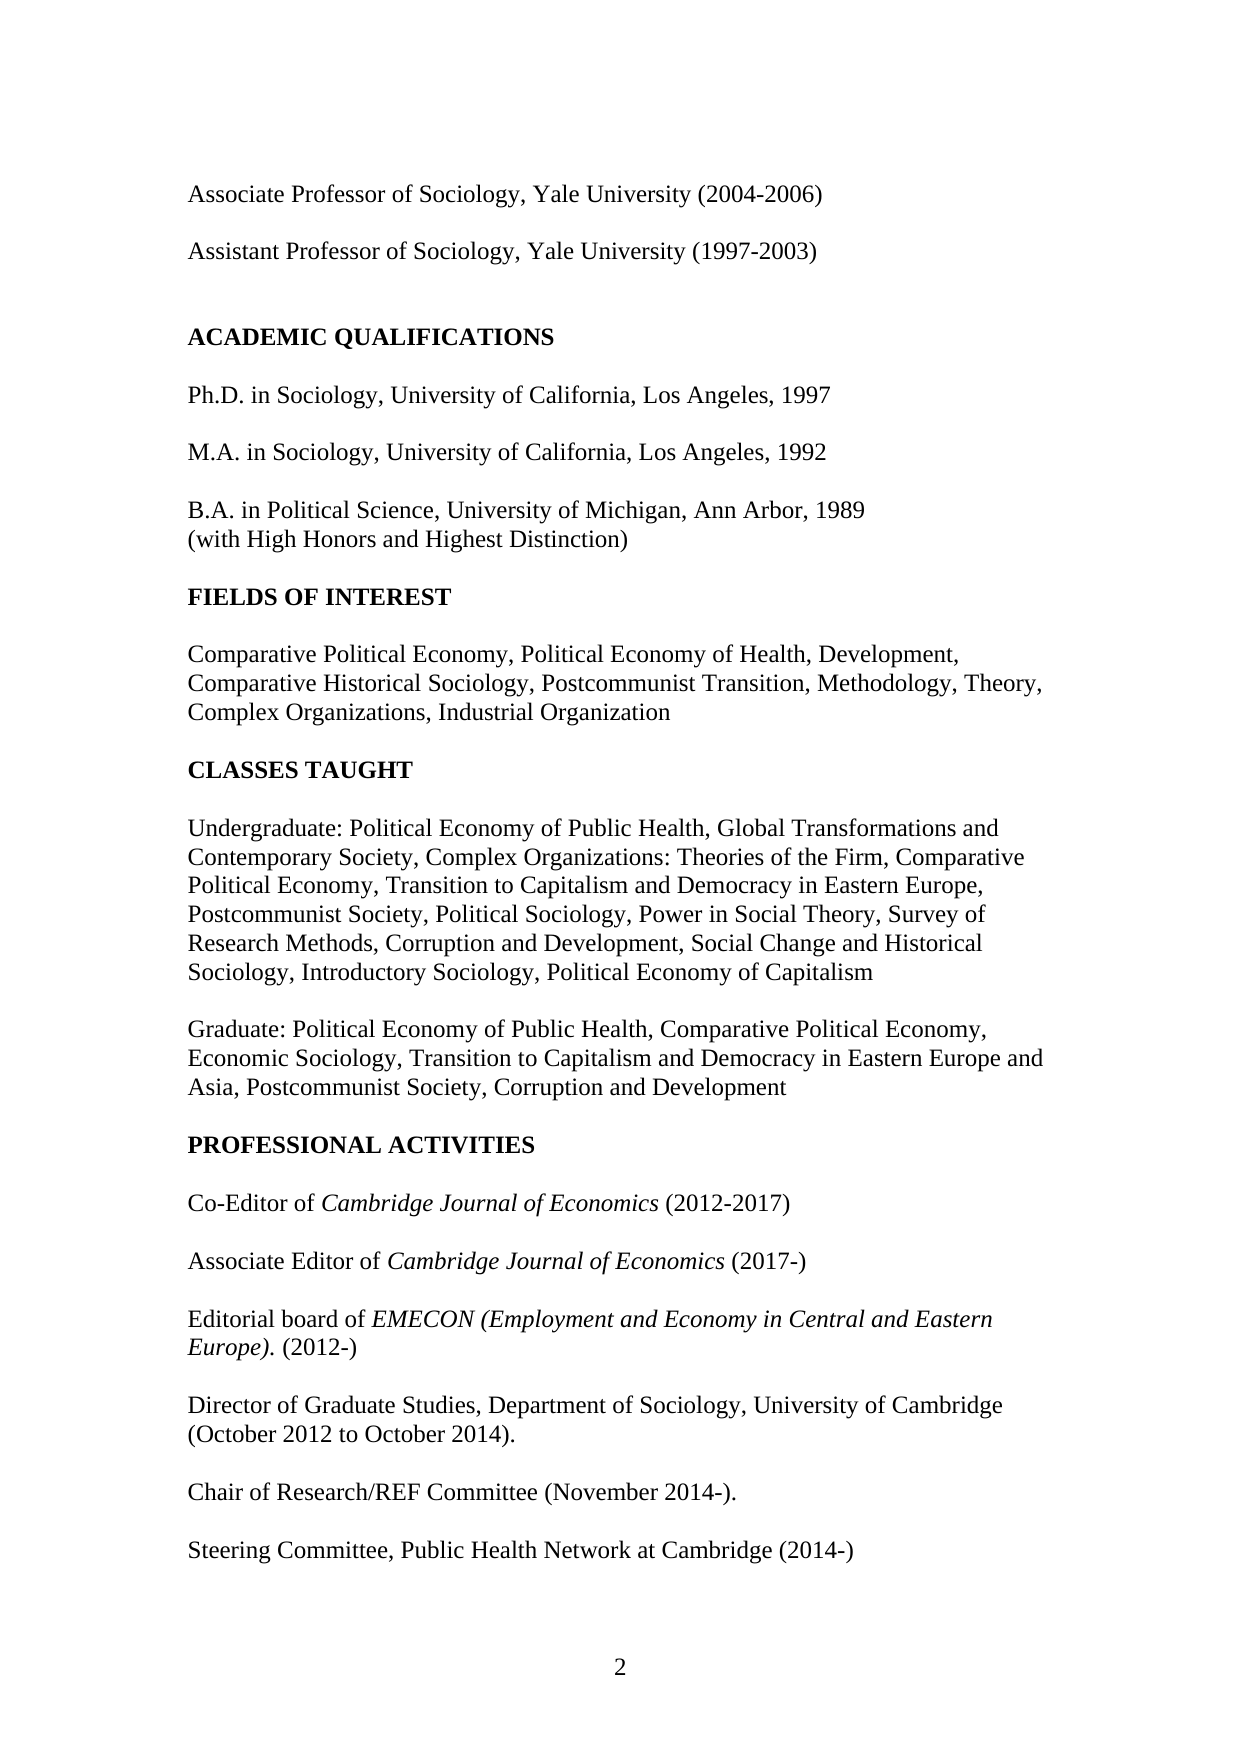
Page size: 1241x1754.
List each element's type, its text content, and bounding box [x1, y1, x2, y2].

text Assistant Professor of Sociology, Yale University (1997-2003) [187, 236, 1053, 265]
text (with High Honors and Highest Distinction) [187, 524, 1053, 552]
subtitle Director of Graduate Studies, Department of Sociology, University of Cambridge (October 2012 to October 2014). [187, 1390, 1053, 1448]
text Associate Professor of Sociology, Yale University (2004-2006) [187, 179, 1053, 207]
text B.A. in Political Science, University of Michigan, Ann Arbor, 1989 [187, 495, 1053, 524]
subtitle FIELDS OF INTEREST [187, 582, 1053, 610]
text ACADEMIC QUALIFICATIONS [187, 322, 1053, 351]
subtitle Editorial board of EMECON (Employment and Economy in Central and Eastern Europe). (2012-) [187, 1304, 1053, 1361]
subtitle Steering Committee, Public Health Network at Cambridge (2014-) [187, 1535, 1053, 1564]
subtitle Chair of Research/REF Committee (November 2014-). [187, 1477, 1053, 1506]
subtitle Co-Editor of Cambridge Journal of Economics (2012-2017) [187, 1188, 1053, 1217]
text Ph.D. in Sociology, University of California, Los Angeles, 1997 [187, 380, 1053, 409]
text M.A. in Sociology, University of California, Los Angeles, 1992 [187, 437, 1053, 466]
text Comparative Political Economy, Political Economy of Health, Development, Comparative Historical Sociology, Postcommunist Transition, Methodology, Theory, Complex Organizations, Industrial Organization [187, 639, 1053, 726]
subtitle PROFESSIONAL ACTIVITIES [187, 1130, 1053, 1159]
text Graduate: Political Economy of Public Health, Comparative Political Economy, Economic Sociology, Transition to Capitalism and Democracy in Eastern Europe and Asia, Postcommunist Society, Corruption and Development [187, 1014, 1053, 1101]
text Undergraduate: Political Economy of Public Health, Global Transformations and Contemporary Society, Complex Organizations: Theories of the Firm, Comparative Political Economy, Transition to Capitalism and Democracy in Eastern Europe, Postcommunist Society, Political Sociology, Power in Social Theory, Survey of Research Methods, Corruption and Development, Social Change and Historical Sociology, Introductory Sociology, Political Economy of Capitalism [187, 813, 1053, 985]
subtitle Associate Editor of Cambridge Journal of Economics (2017-) [187, 1246, 1053, 1274]
subtitle CLASSES TAUGHT [187, 755, 1053, 784]
